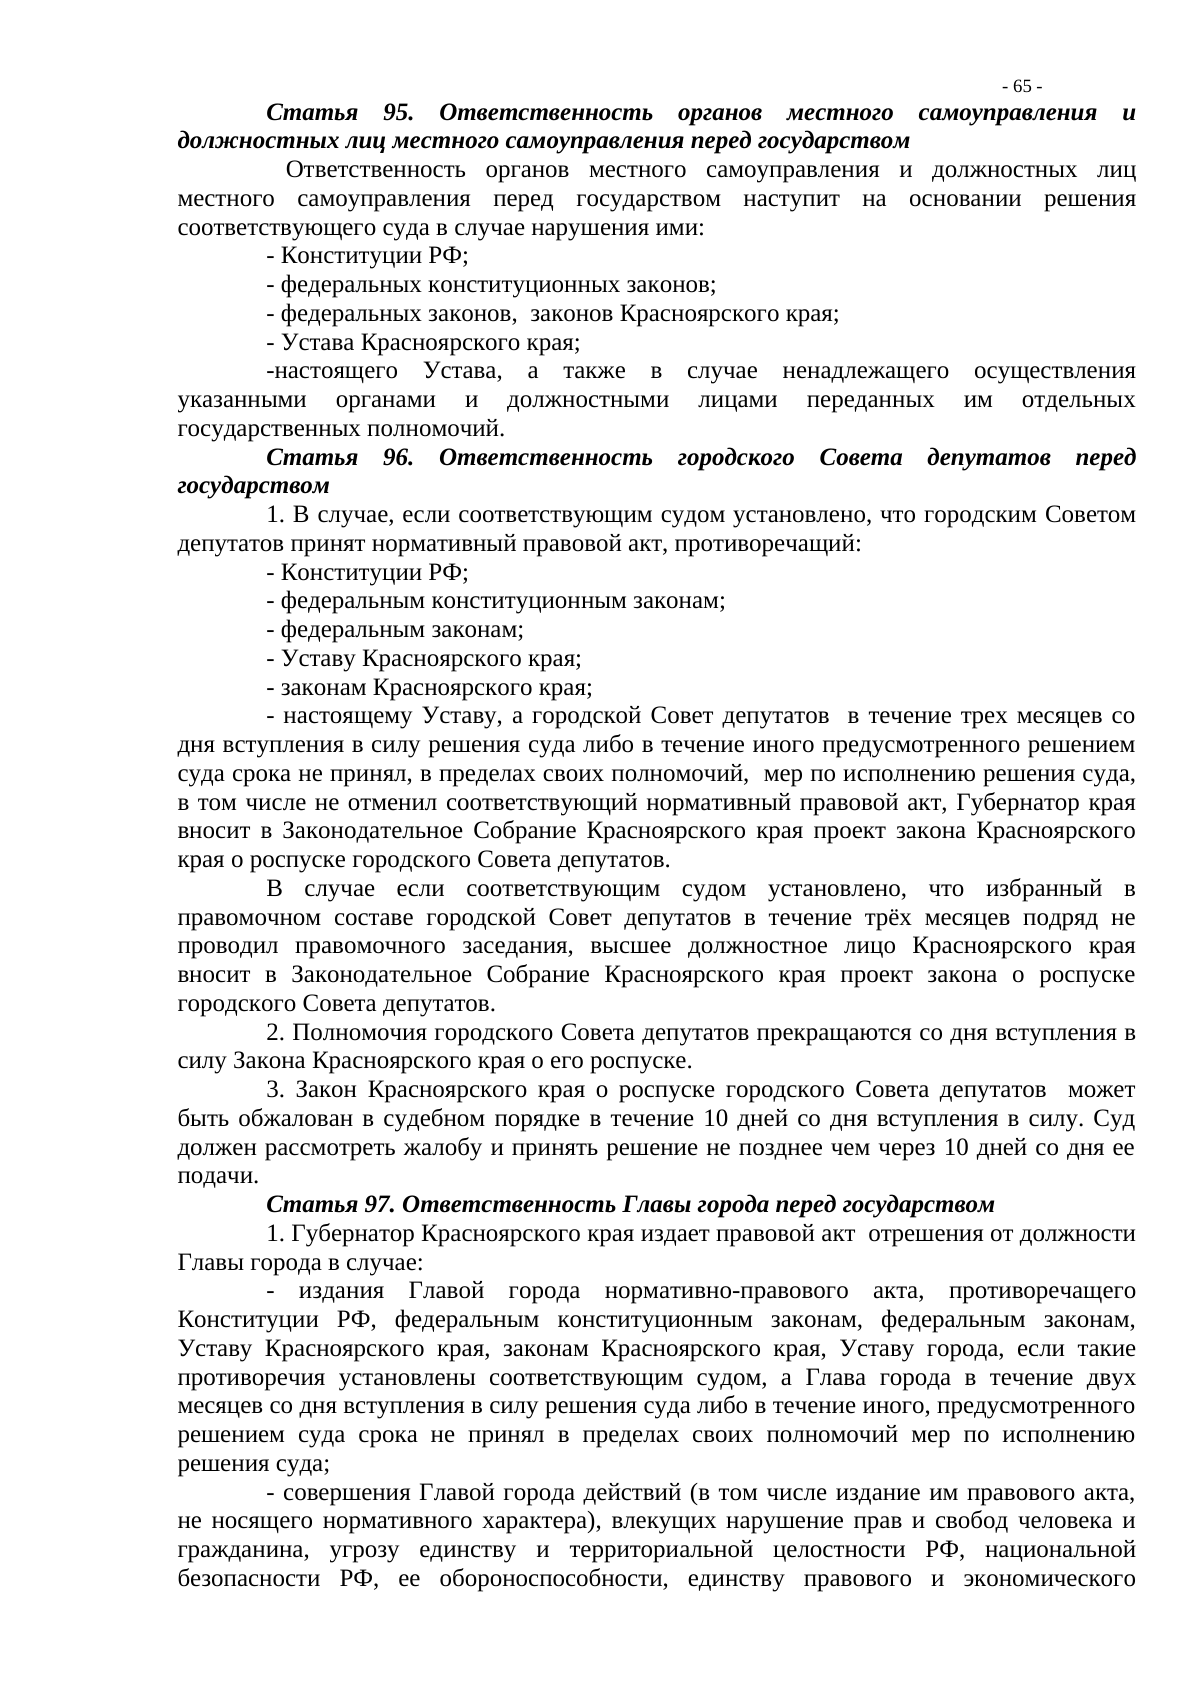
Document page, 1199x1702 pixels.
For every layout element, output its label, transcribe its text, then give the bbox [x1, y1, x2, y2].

text - федеральных конституционных законов; [177, 269, 1137, 298]
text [177, 1477, 1137, 1592]
text - федеральных законов, законов Красноярского края; [177, 298, 1137, 327]
text Статья 95. Ответственность органов местного самоуправления и должностных лиц местного самоуправления перед государством [177, 97, 1137, 154]
text В случае если соответствующим судом установлено, что избранный в правомочном составе городской Совет депутатов в течение трёх месяцев подряд не проводил правомочного заседания, высшее должностное лицо Красноярского края вносит в Законодательное Собрание Красноярского края проект закона о роспуске городского Совета депутатов. [177, 873, 1137, 1017]
text Статья 96. Ответственность городского Совета депутатов перед государством [177, 442, 1137, 499]
text 2. Полномочия городского Совета депутатов прекращаются со дня вступления в силу Закона Красноярского края о его роспуске. [177, 1017, 1137, 1074]
text - Устава Красноярского края; [177, 327, 1137, 355]
text - Уставу Красноярского края; [177, 643, 1137, 672]
text - Конституции РФ; [177, 557, 1137, 585]
text 1. В случае, если соответствующим судом установлено, что городским Советом депутатов принят нормативный правовой акт, противоречащий: [177, 499, 1137, 557]
text - издания Главой города нормативно-правового акта, противоречащего Конституции РФ, федеральным конституционным законам, федеральным законам, Уставу Красноярского края, законам Красноярского края, Уставу города, если такие противоречия установлены соответствующим судом, а Глава города в течение двух месяцев со дня вступления в силу решения суда либо в течение иного, предусмотренного решением суда срока не принял в пределах своих полномочий мер по исполнению решения суда; [177, 1275, 1137, 1477]
text 1. Губернатор Красноярского края издает правовой акт отрешения от должности Главы города в случае: [177, 1218, 1137, 1275]
text - федеральным конституционным законам; [177, 585, 1137, 614]
text -настоящего Устава, а также в случае ненадлежащего осуществления указанными органами и должностными лицами переданных им отдельных государственных полномочий. [177, 355, 1137, 442]
text - настоящему Уставу, а городской Совет депутатов в течение трех месяцев со дня вступления в силу решения суда либо в течение иного предусмотренного решением суда срока не принял, в пределах своих полномочий, мер по исполнению решения суда, в том числе не отменил соответствующий нормативный правовой акт, Губернатор края вносит в Законодательное Собрание Красноярского края проект закона Красноярского края о роспуске городского Совета депутатов. [177, 700, 1137, 873]
text 3. Закон Красноярского края о роспуске городского Совета депутатов может быть обжалован в судебном порядке в течение 10 дней со дня вступления в силу. Суд должен рассмотреть жалобу и принять решение не позднее чем через 10 дней со дня ее подачи. [177, 1074, 1137, 1189]
text - Конституции РФ; [177, 240, 1137, 269]
text Ответственность органов местного самоуправления и должностных лиц местного самоуправления перед государством наступит на основании решения соответствующего суда в случае нарушения ими: [177, 154, 1137, 240]
text - федеральным законам; [177, 614, 1137, 643]
text - законам Красноярского края; [177, 672, 1137, 700]
text Статья 97. Ответственность Главы города перед государством [177, 1189, 1137, 1218]
